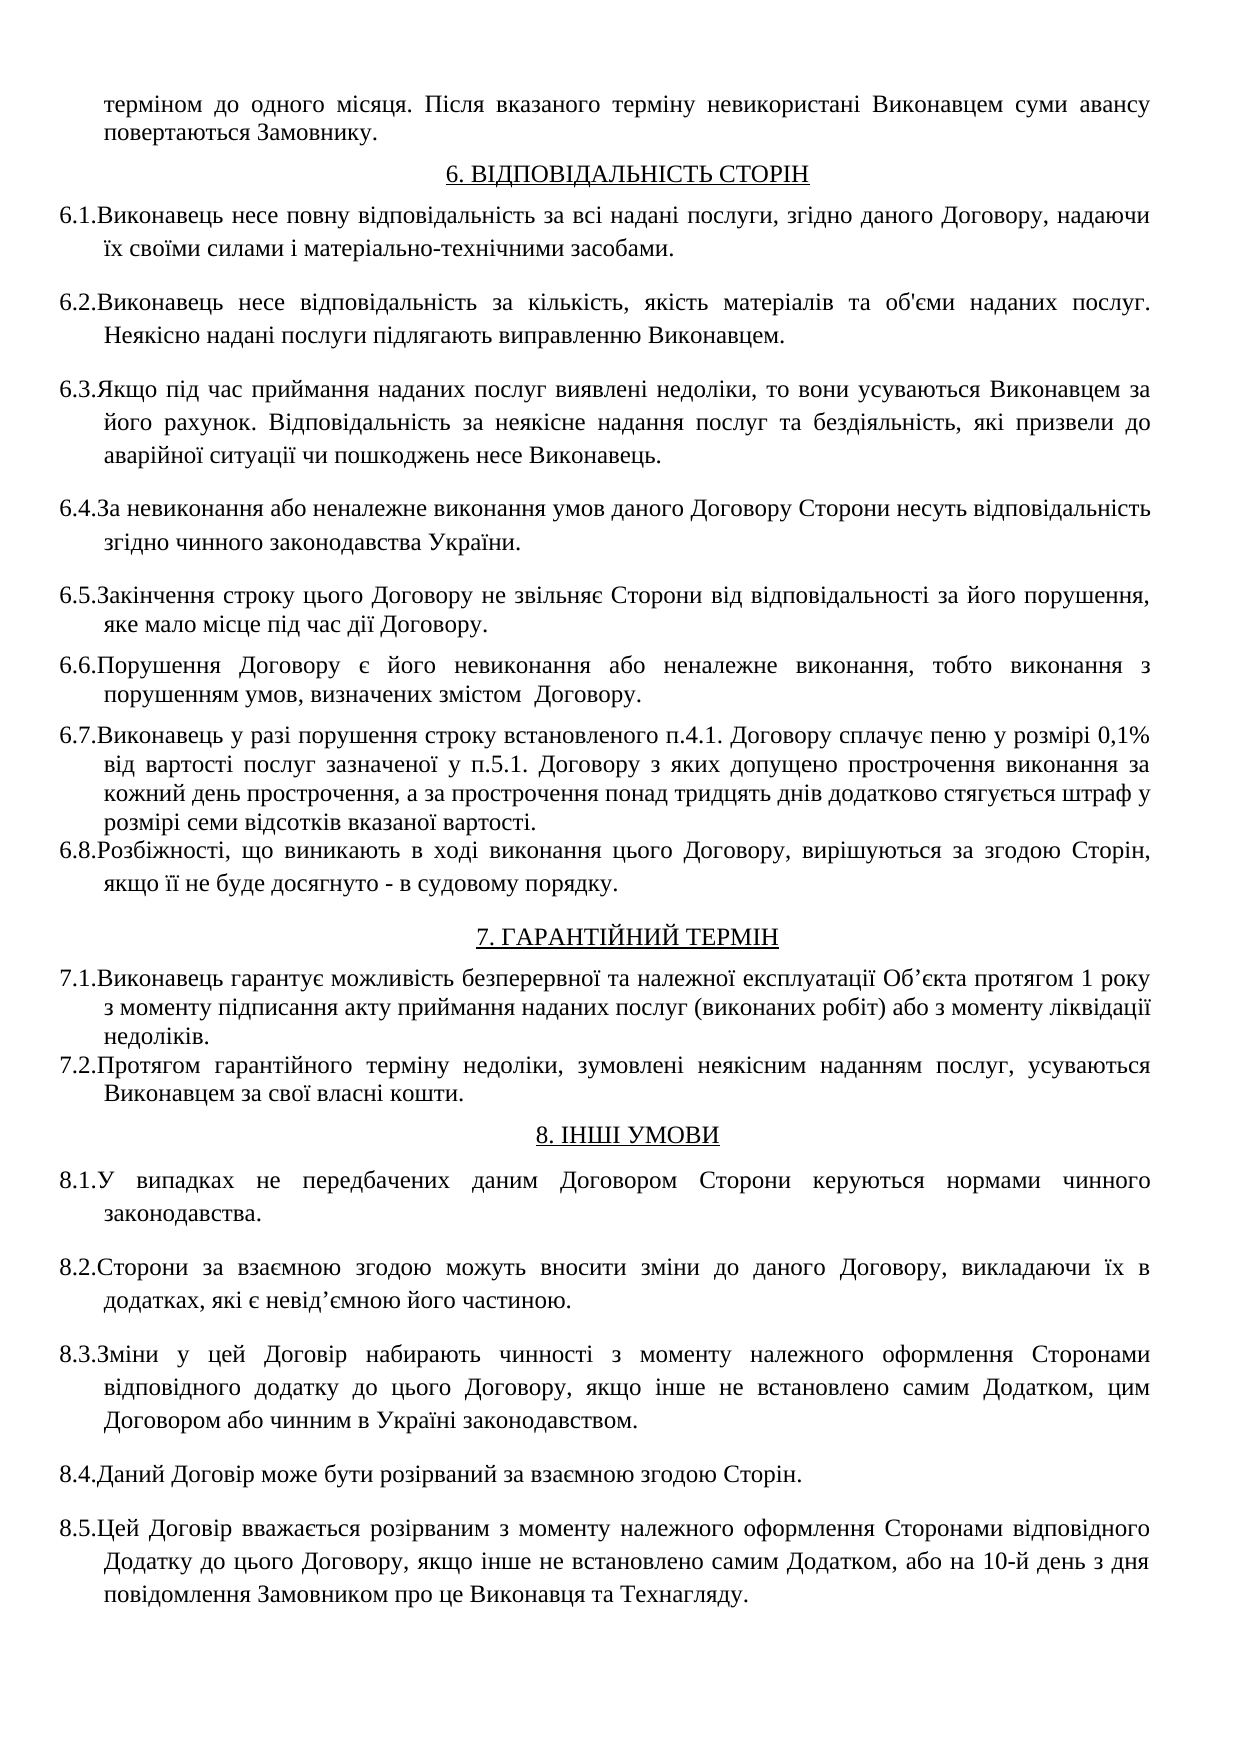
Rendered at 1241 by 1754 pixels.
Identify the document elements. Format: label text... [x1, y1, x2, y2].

text 7.1.Виконавець гарантує можливість безперервної та належної експлуатації Об’єкта протягом 1 року з моменту підписання акту приймання наданих послуг (виконаних робіт) або з моменту ліквідації недоліків. [59, 963, 1152, 1050]
text 8.2.Сторони за взаємною згодою можуть вносити зміни до даного Договору, викладаючи їх в додатках, які є невід’ємною його частиною. [59, 1252, 1152, 1314]
text 7. ГАРАНТІЙНИЙ ТЕРМІН [103, 922, 1152, 951]
text 8.3.Зміни у цей Договір набирають чинності з моменту належного оформлення Сторонами відповідного додатку до цього Договору, якщо інше не встановлено самим Додатком, цим Договором або чинним в Україні законодавством. [59, 1339, 1152, 1434]
text 6.8.Розбіжності, що виникають в ході виконання цього Договору, вирішуються за згодою Сторін, якщо її не буде досягнуто - в судовому порядку. [59, 835, 1152, 897]
text 8.4.Даний Договір може бути розірваний за взаємною згодою Сторін. [59, 1459, 1152, 1488]
text 6.7.Виконавець у разі порушення строку встановленого п.4.1. Договору сплачує пеню у розмірі 0,1% від вартості послуг зазначеної у п.5.1. Договору з яких допущено прострочення виконання за кожний день прострочення, а за прострочення понад тридцять днів додатково стягується штраф у розмірі семи відсотків вказаної вартості. [59, 720, 1152, 835]
text 6.5.Закінчення строку цього Договору не звільняє Сторони від відповідальності за його порушення, яке мало місце під час дії Договору. [59, 580, 1152, 638]
text 8.1.У випадках не передбачених даним Договором Сторони керуються нормами чинного законодавства. [59, 1165, 1152, 1227]
text 6. ВІДПОВІДАЛЬНІСТЬ СТОРІН [103, 159, 1152, 187]
text 6.4.За невиконання або неналежне виконання умов даного Договору Сторони несуть відповідальність згідно чинного законодавства України. [59, 493, 1152, 555]
text 6.1.Виконавець несе повну відповідальність за всі надані послуги, згідно даного Договору, надаючи їх своїми силами і матеріально-технічними засобами. [59, 200, 1152, 262]
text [59, 89, 1152, 146]
text 8. ІНШІ УМОВИ [103, 1120, 1152, 1148]
text 8.5.Цей Договір вважається розірваним з моменту належного оформлення Сторонами відповідного Додатку до цього Договору, якщо інше не встановлено самим Додатком, або на 10-й день з дня повідомлення Замовником про це Виконавця та Технагляду. [59, 1513, 1152, 1608]
text 6.3.Якщо під час приймання наданих послуг виявлені недоліки, то вони усуваються Виконавцем за його рахунок. Відповідальність за неякісне надання послуг та бездіяльність, які призвели до аварійної ситуації чи пошкоджень несе Виконавець. [59, 374, 1152, 468]
text 6.2.Виконавець несе відповідальність за кількість, якість матеріалів та об'єми наданих послуг. Неякісно надані послуги підлягають виправленню Виконавцем. [59, 287, 1152, 348]
text 7.2.Протягом гарантійного терміну недоліки, зумовлені неякісним наданням послуг, усуваються Виконавцем за свої власні кошти. [59, 1050, 1152, 1107]
text 6.6.Порушення Договору є його невиконання або неналежне виконання, тобто виконання з порушенням умов, визначених змістом Договору. [59, 650, 1152, 708]
